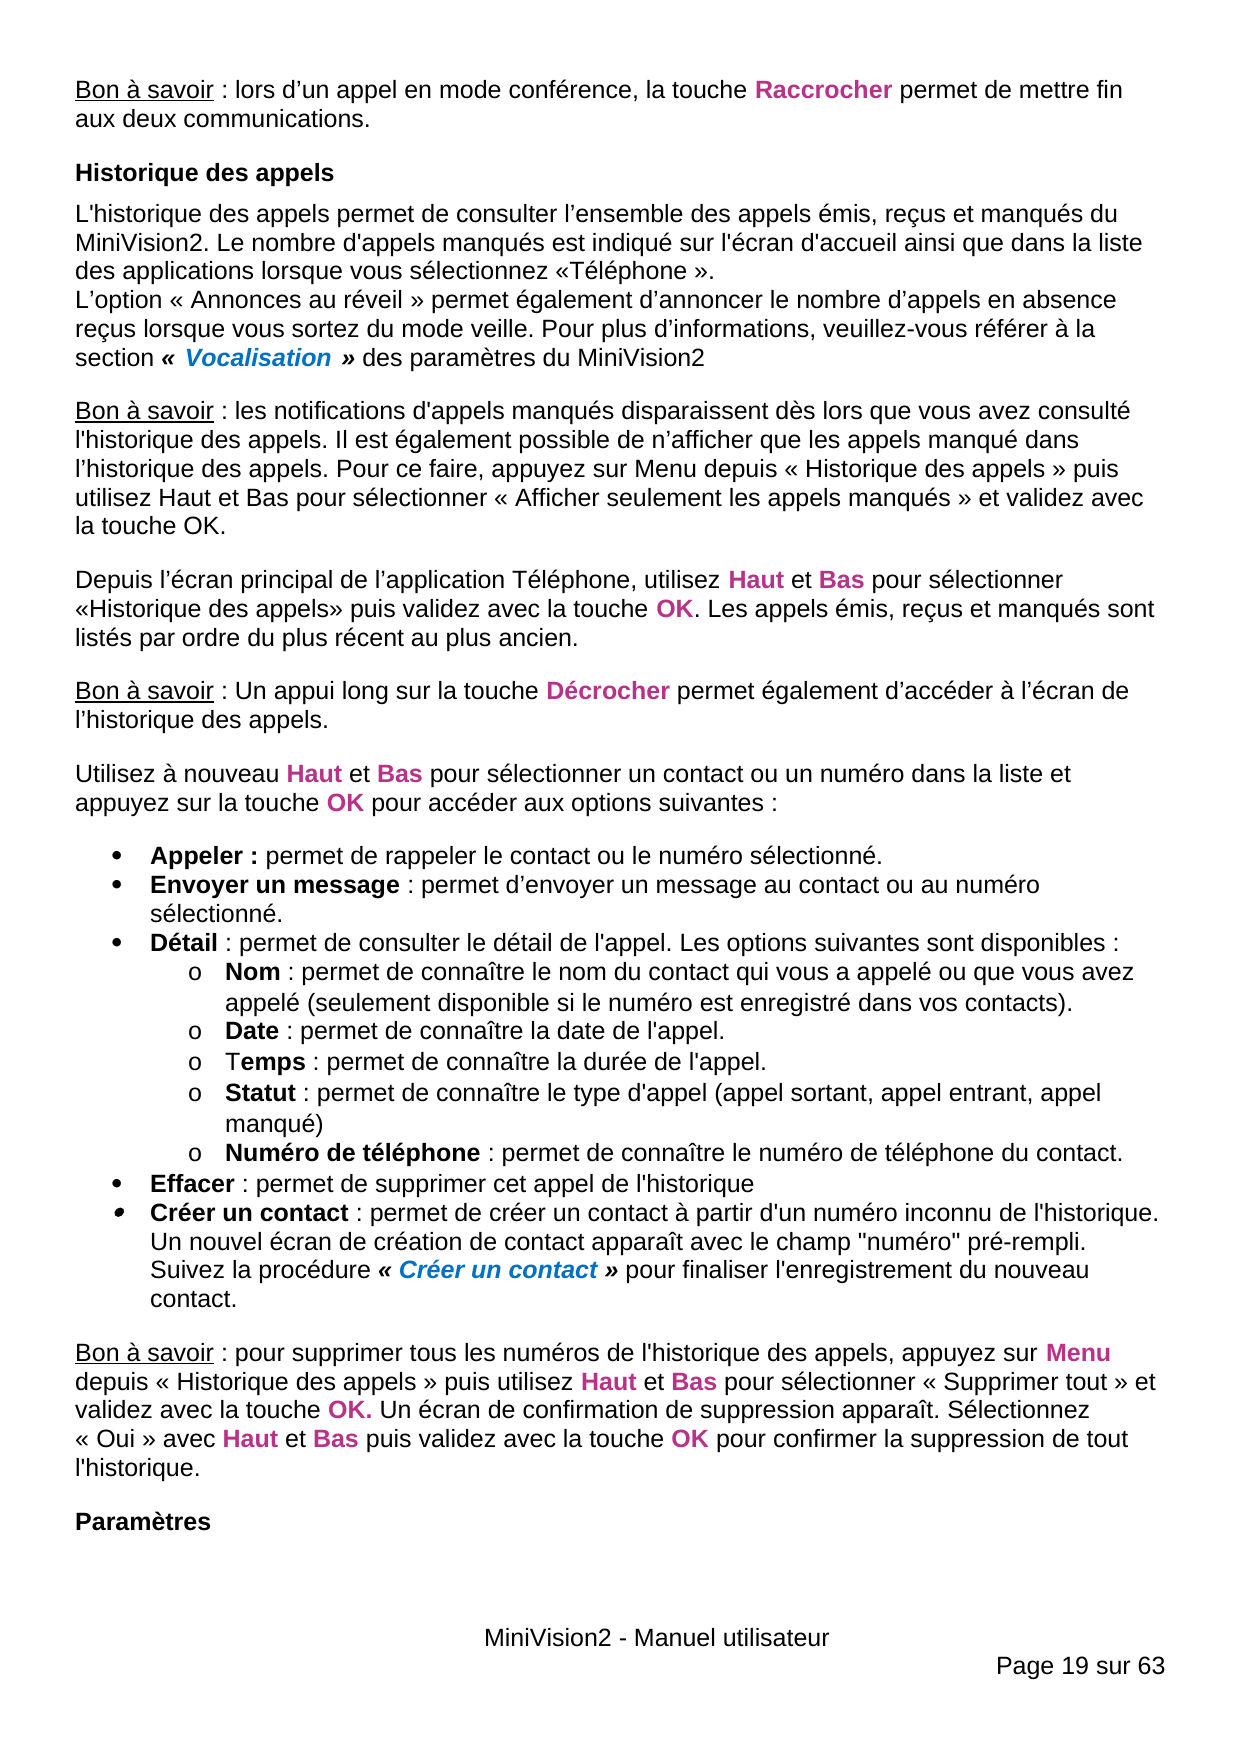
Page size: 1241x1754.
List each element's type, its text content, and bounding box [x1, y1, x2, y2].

list Bon à savoir : Un appui long sur la touche Décrocher permet également d’accéder à l’écran de l’historique des appels. [75, 676, 1165, 734]
list Utilisez à nouveau Haut et Bas pour sélectionner un contact ou un numéro dans la liste et appuyez sur la touche OK pour accéder aux options suivantes : [75, 759, 1165, 816]
list Numéro de téléphone : permet de connaître le numéro de téléphone du contact. [187, 1138, 1165, 1169]
list Effacer : permet de supprimer cet appel de l'historique [112, 1169, 1165, 1198]
list Appeler : permet de rappeler le contact ou le numéro sélectionné. [112, 841, 1165, 870]
text Depuis l’écran principal de l’application Téléphone, utilisez Haut et Bas pour sélectionner «Historique des appels» puis validez avec la touche OK. Les appels émis, reçus et manqués sont listés par ordre du plus récent au plus ancien. [75, 565, 1165, 651]
list Nom : permet de connaître le nom du contact qui vous a appelé ou que vous avez appelé (seulement disponible si le numéro est enregistré dans vos contacts). [187, 957, 1165, 1016]
text Bon à savoir : les notifications d'appels manqués disparaissent dès lors que vous avez consulté l'historique des appels. Il est également possible de n’afficher que les appels manqué dans l’historique des appels. Pour ce faire, appuyez sur Menu depuis « Historique des appels » puis utilisez Haut et Bas pour sélectionner « Afficher seulement les appels manqués » et validez avec la touche OK. [75, 396, 1165, 540]
list Créer un contact : permet de créer un contact à partir d'un numéro inconnu de l'historique. Un nouvel écran de création de contact apparaît avec le champ "numéro" pré-rempli. Suivez la procédure « Créer un contact » pour finaliser l'enregistrement du nouveau contact. [112, 1198, 1165, 1313]
list Temps : permet de connaître la durée de l'appel. [187, 1047, 1165, 1078]
subtitle Paramètres [75, 1506, 1165, 1535]
text Bon à savoir : lors d’un appel en mode conférence, la touche Raccrocher permet de mettre fin aux deux communications. [75, 75, 1165, 132]
list Bon à savoir : pour supprimer tous les numéros de l'historique des appels, appuyez sur Menu depuis « Historique des appels » puis utilisez Haut et Bas pour sélectionner « Supprimer tout » et validez avec la touche OK. Un écran de confirmation de suppression apparaît. Sélectionnez « Oui » avec Haut et Bas puis validez avec la touche OK pour confirmer la suppression de tout l'historique. [75, 1338, 1165, 1481]
text L’option « Annonces au réveil » permet également d’annoncer le nombre d’appels en absence reçus lorsque vous sortez du mode veille. Pour plus d’informations, veuillez-vous référer à la section « Vocalisation » des paramètres du MiniVision2 [75, 285, 1165, 371]
list Statut : permet de connaître le type d'appel (appel sortant, appel entrant, appel manqué) [187, 1078, 1165, 1138]
list Envoyer un message : permet d’envoyer un message au contact ou au numéro sélectionné. [112, 870, 1165, 928]
subtitle Historique des appels [75, 157, 1165, 186]
text L'historique des appels permet de consulter l’ensemble des appels émis, reçus et manqués du MiniVision2. Le nombre d'appels manqués est indiqué sur l'écran d'accueil ainsi que dans la liste des applications lorsque vous sélectionnez «Téléphone ». [75, 199, 1165, 285]
list Date : permet de connaître la date de l'appel. [187, 1016, 1165, 1047]
list Détail : permet de consulter le détail de l'appel. Les options suivantes sont disponibles : [112, 928, 1165, 957]
